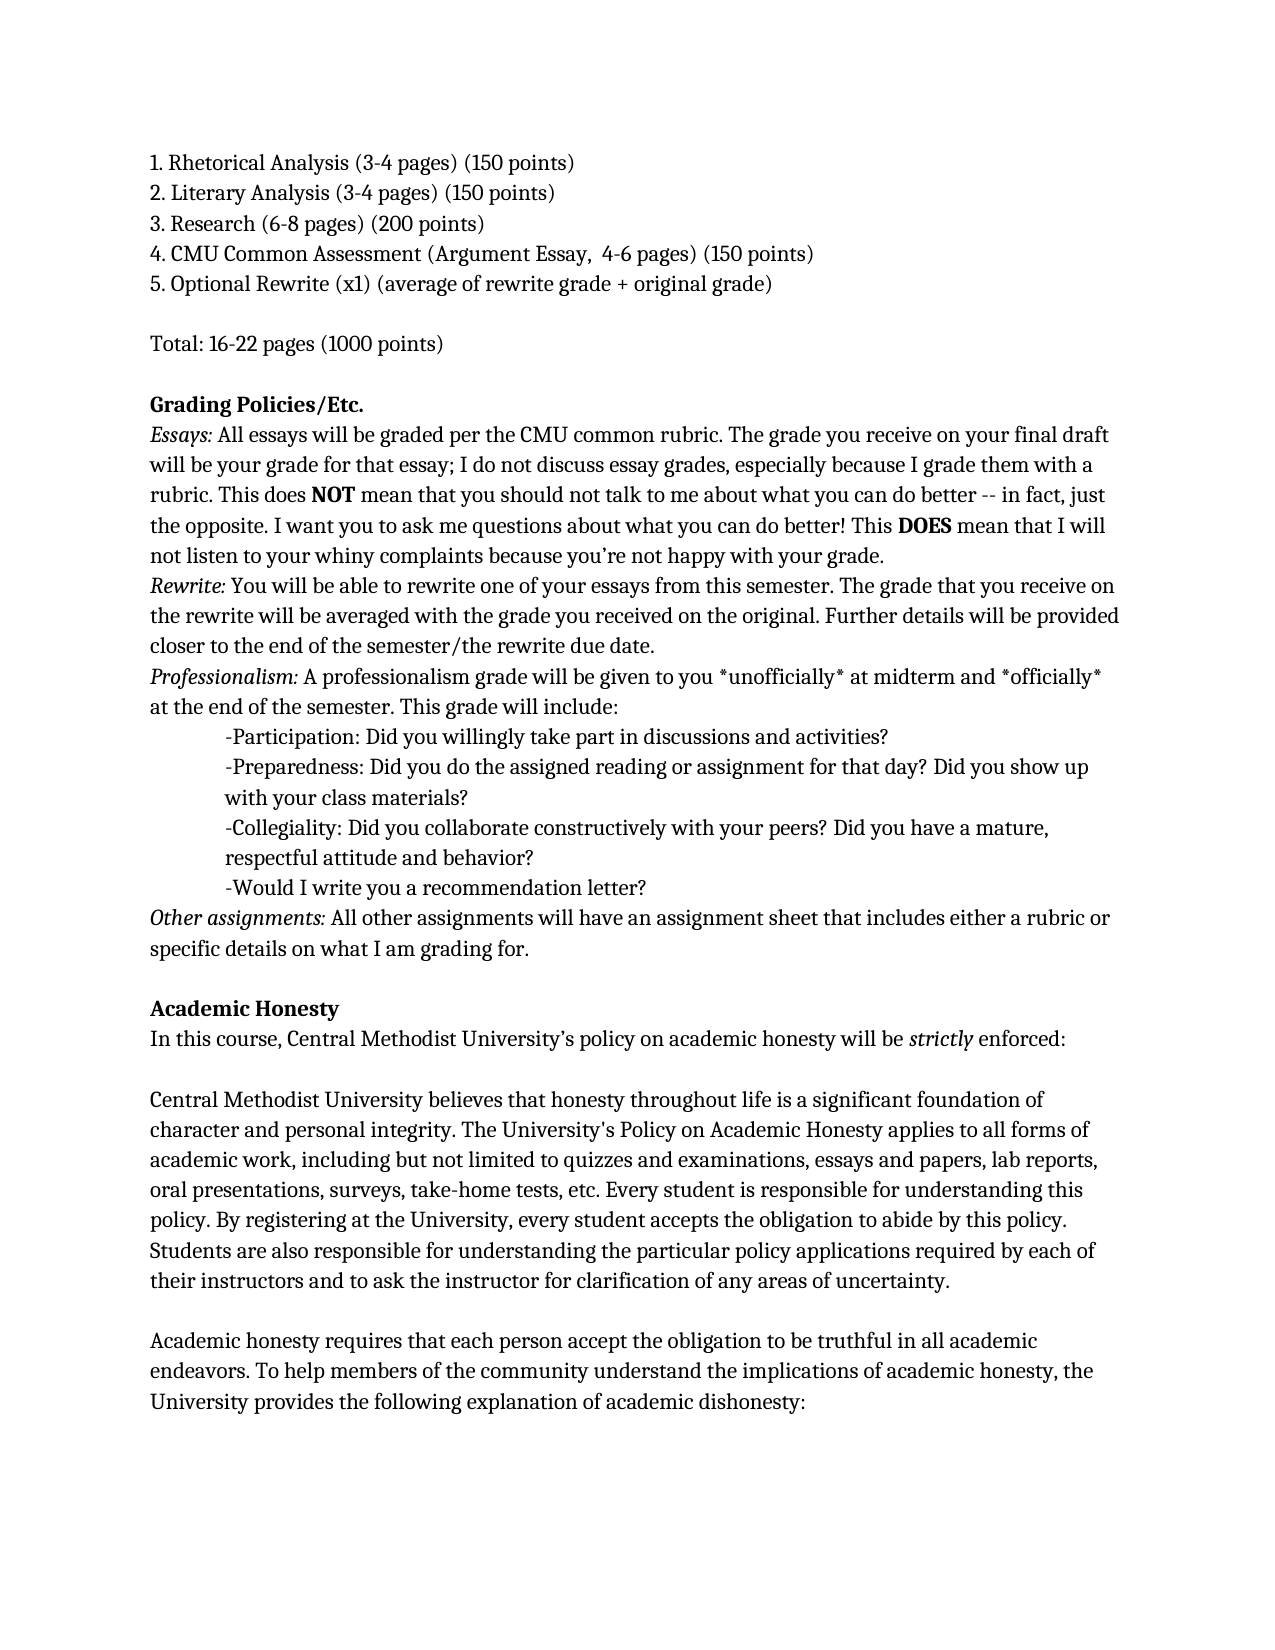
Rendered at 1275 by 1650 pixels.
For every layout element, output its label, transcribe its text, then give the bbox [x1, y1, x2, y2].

text In this course, Central Methodist University’s policy on academic honesty will be strictly enforced: [150, 1026, 1125, 1052]
text Academic Honesty [150, 996, 1125, 1022]
text Central Methodist University believes that honesty throughout life is a significant foundation of character and personal integrity. The University's Policy on Academic Honesty applies to all forms of academic work, including but not limited to quizzes and examinations, essays and papers, lab reports, oral presentations, surveys, take-home tests, etc. Every student is responsible for understanding this policy. By registering at the University, every student accepts the obligation to abide by this policy. Students are also responsible for understanding the particular policy applications required by each of their instructors and to ask the instructor for clarification of any areas of uncertainty. [150, 1086, 1125, 1294]
text Other assignments: All other assignments will have an assignment sheet that includes either a rubric or specific details on what I am grading for. [150, 905, 1125, 962]
text Grading Policies/Etc. [150, 392, 1125, 418]
text Professionalism: A professionalism grade will be given to you *unofficially* at midterm and *officially* at the end of the semester. This grade will include: [150, 663, 1125, 720]
text -Collegiality: Did you collaborate constructively with your peers? Did you have a mature, respectful attitude and behavior? [225, 814, 1125, 871]
text 2. Literary Analysis (3-4 pages) (150 points) [150, 180, 1125, 207]
text Essays: All essays will be graded per the CMU common rubric. The grade you receive on your final draft will be your grade for that essay; I do not discuss essay grades, especially because I grade them with a rubric. This does NOT mean that you should not talk to me about what you can do better -- in fact, just the opposite. I want you to ask me questions about what you can do better! This DOES mean that I will not listen to your whiny complaints because you’re not happy with your grade. [150, 422, 1125, 569]
text Total: 16-22 pages (1000 points) [150, 331, 1125, 358]
text -Participation: Did you willingly take part in discussions and activities? [150, 724, 1125, 750]
text Rewrite: You will be able to rewrite one of your essays from this semester. The grade that you receive on the rewrite will be averaged with the grade you received on the original. Further details will be provided closer to the end of the semester/the rewrite due date. [150, 573, 1125, 660]
text -Preparedness: Did you do the assigned reading or assignment for that day? Did you show up with your class materials? [225, 754, 1125, 811]
text 1. Rhetorical Analysis (3-4 pages) (150 points) [150, 150, 1125, 176]
text 3. Research (6-8 pages) (200 points) [150, 210, 1125, 237]
text 4. CMU Common Assessment (Argument Essay, 4-6 pages) (150 points) [150, 241, 1125, 267]
text -Would I write you a recommendation letter? [225, 875, 1125, 901]
text 5. Optional Rewrite (x1) (average of rewrite grade + original grade) [150, 271, 1125, 297]
text Academic honesty requires that each person accept the obligation to be truthful in all academic endeavors. To help members of the community understand the implications of academic honesty, the University provides the following explanation of academic dishonesty: [150, 1328, 1125, 1415]
